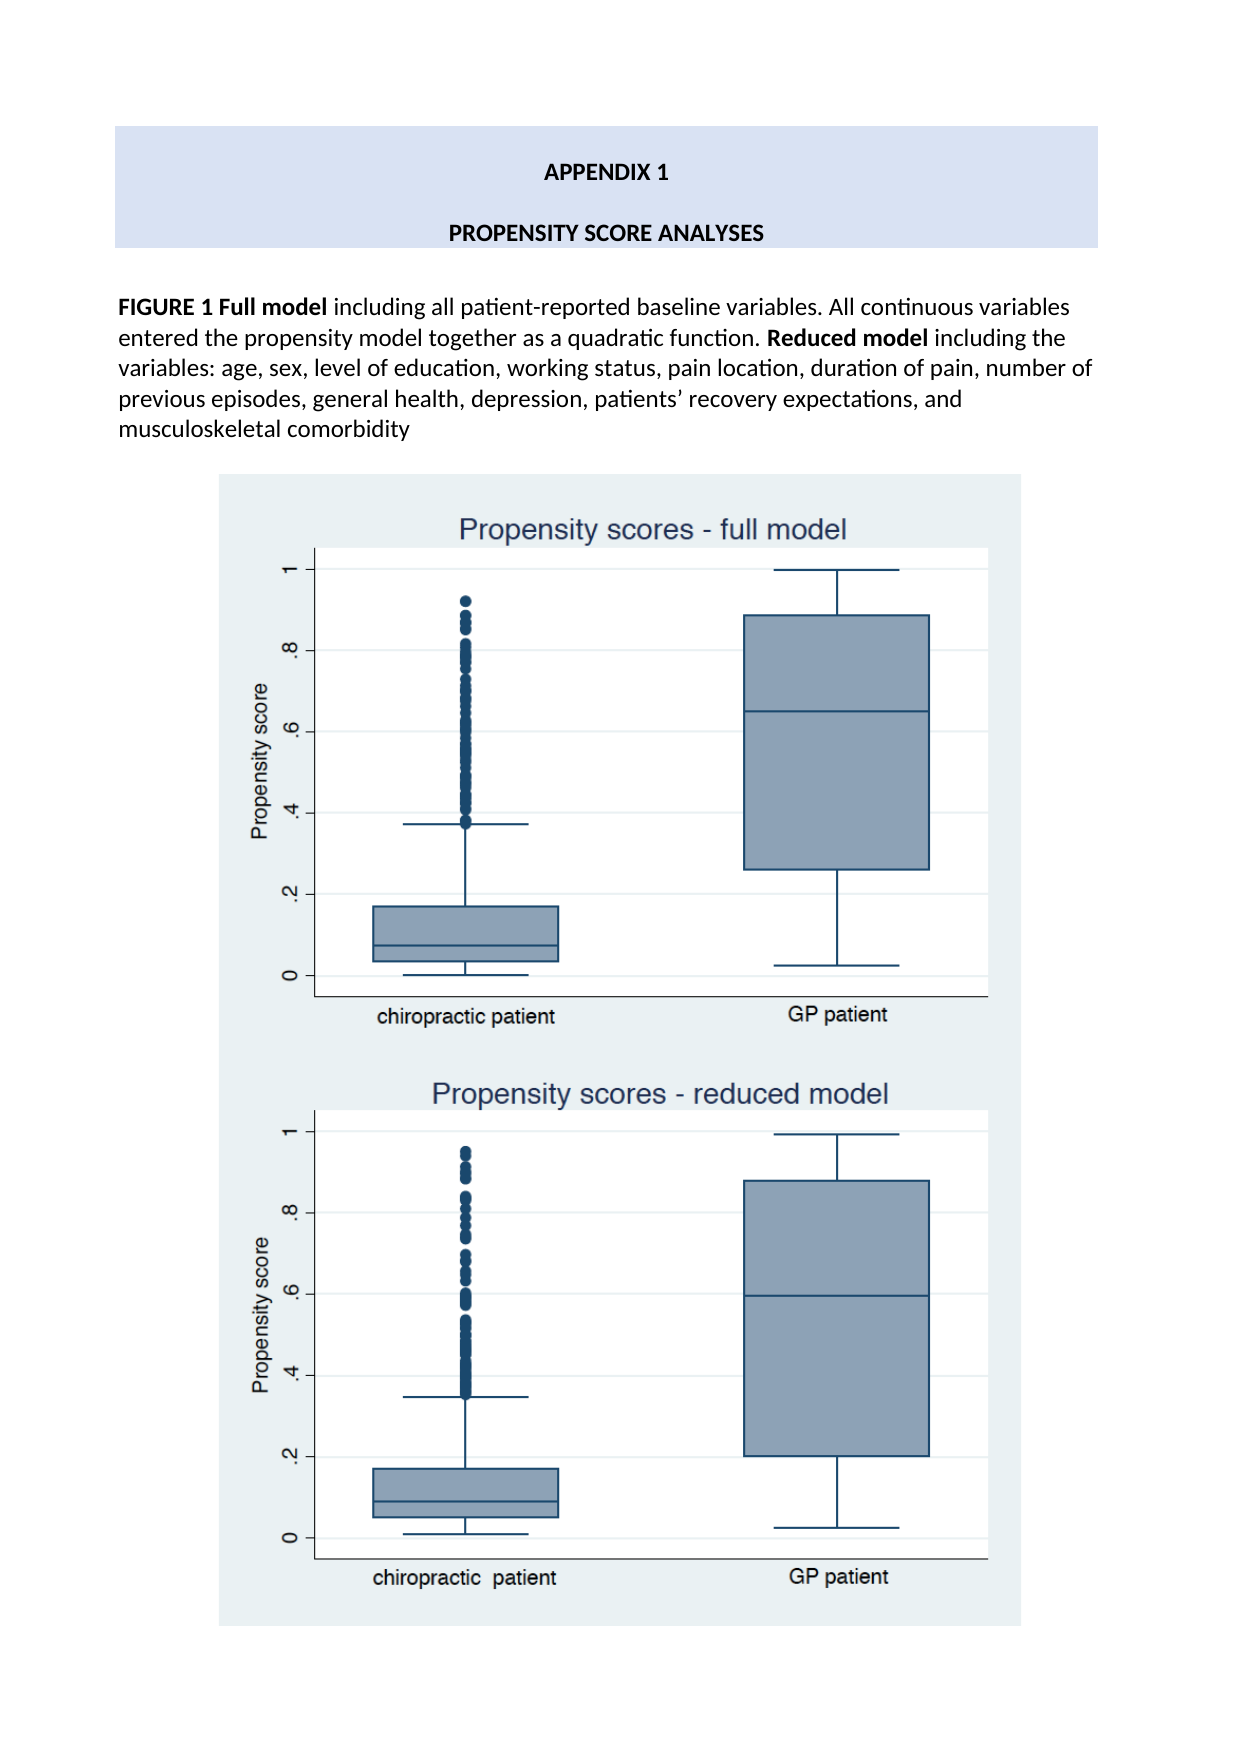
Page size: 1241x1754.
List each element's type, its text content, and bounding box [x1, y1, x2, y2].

text FIGURE 1 Full model including all patient-reported baseline variables. All continuous variables entered the propensity model together as a quadratic function. Reduced model including the variables: age, sex, level of education, working status, pain location, duration of pain, number of previous episodes, general health, depression, patients’ recovery expectations, and musculoskeletal comorbidity [118, 292, 1122, 444]
picture [218, 474, 1022, 1626]
